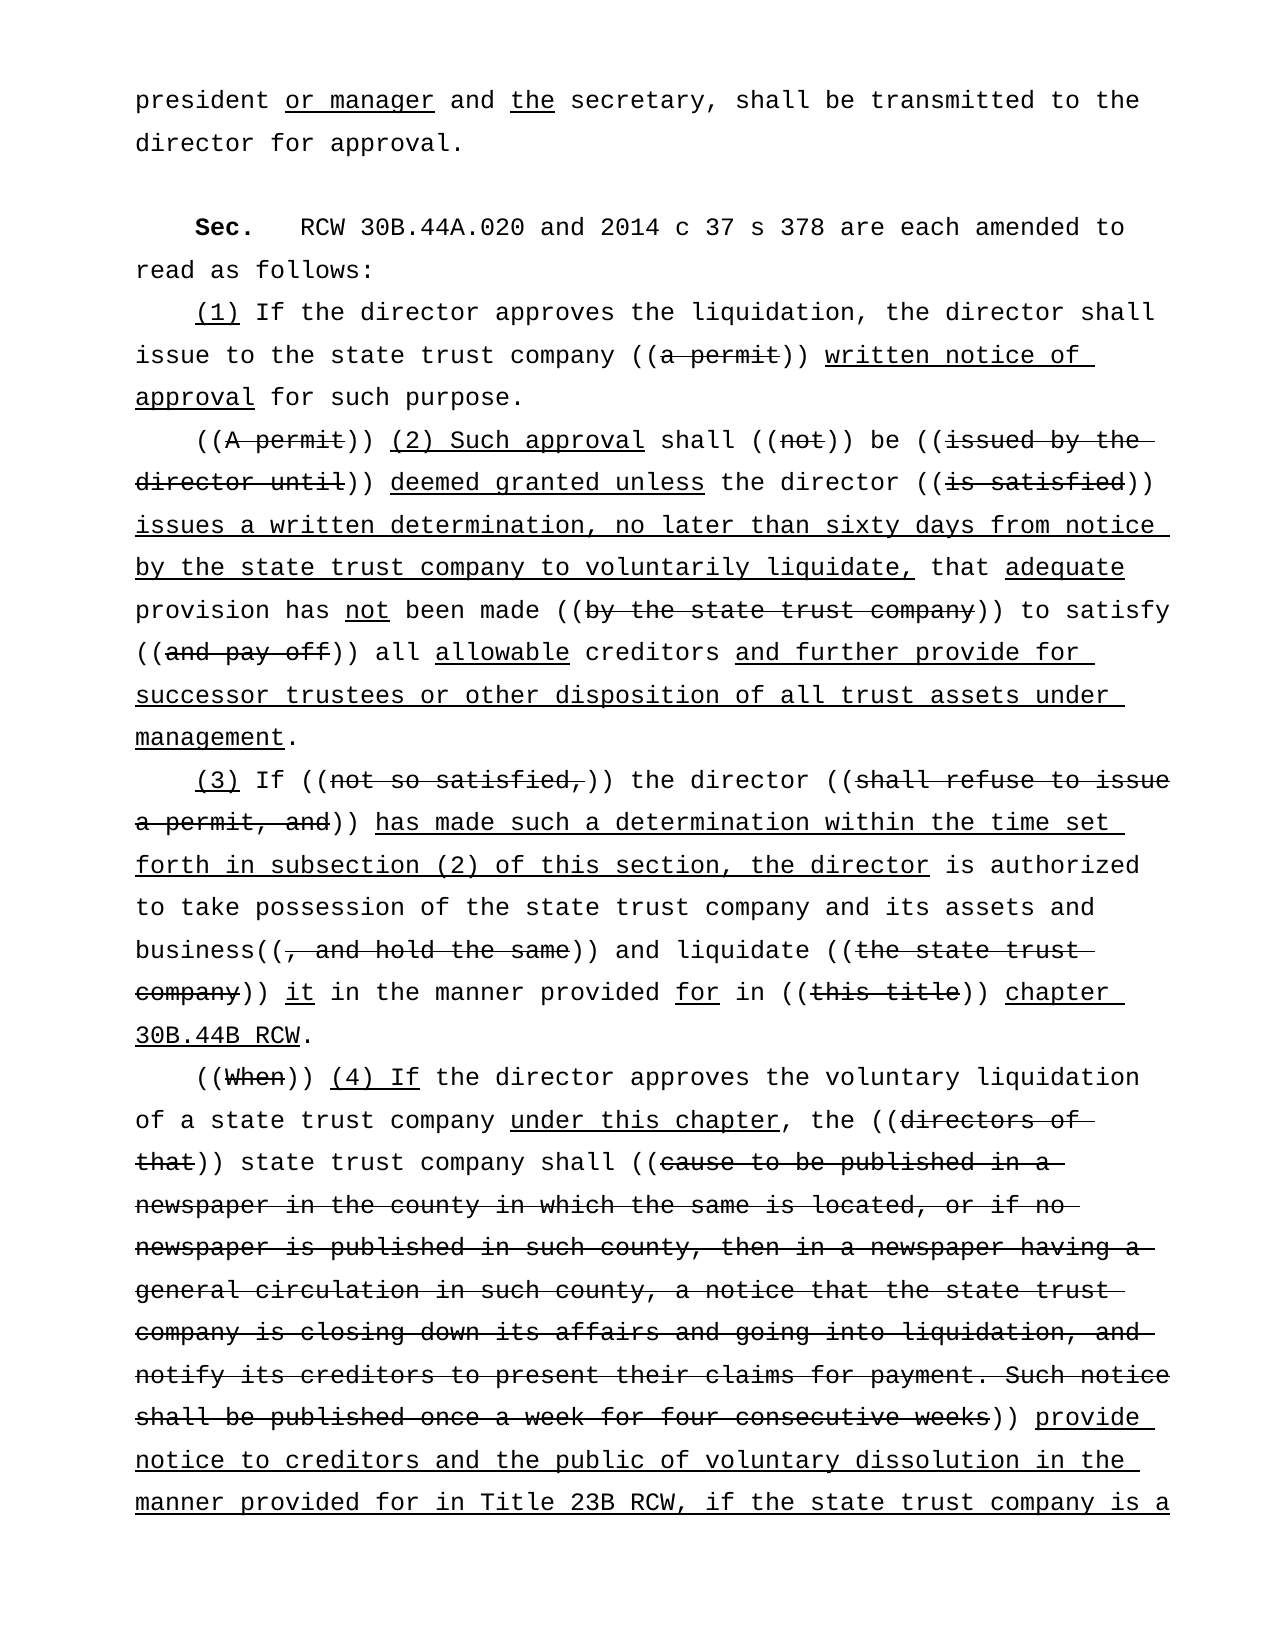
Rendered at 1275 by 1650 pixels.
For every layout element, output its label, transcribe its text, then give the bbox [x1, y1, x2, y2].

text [135, 75, 1170, 160]
text (1) If the director approves the liquidation, the director shall issue to the state trust company ((a permit)) written notice of approval for such purpose. [135, 287, 1170, 414]
text (3) If ((not so satisfied,)) the director ((shall refuse to issue a permit, and)) has made such a determination within the time set forth in subsection (2) of this section, the director is authorized to take possession of the state trust company and its assets and business((, and hold the same)) and liquidate ((the state trust company)) it in the manner provided for in ((this title)) chapter 30B.44B RCW. [135, 754, 1170, 1052]
text ((A permit)) (2) Such approval shall ((not)) be ((issued by the director until)) deemed granted unless the director ((is satisfied)) issues a written determination, no later than sixty days from notice by the state trust company to voluntarily liquidate, that adequate provision has not been made ((by the state trust company)) to satisfy ((and pay off)) all allowable creditors and further provide for successor trustees or other disposition of all trust assets under management. [135, 414, 1170, 535]
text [135, 1377, 1170, 1513]
text Sec. RCW 30B.44A.020 and 2014 c 37 s 378 are each amended to read as follows: [135, 202, 1170, 287]
text ((A permit)) (2) Such approval shall ((not)) be ((issued by the director until)) deemed granted unless the director ((is satisfied)) issues a written determination, no later than sixty days from notice by the state trust company to voluntarily liquidate, that adequate provision has not been made ((by the state trust company)) to satisfy ((and pay off)) all allowable creditors and further provide for successor trustees or other disposition of all trust assets under management. [135, 537, 1170, 754]
